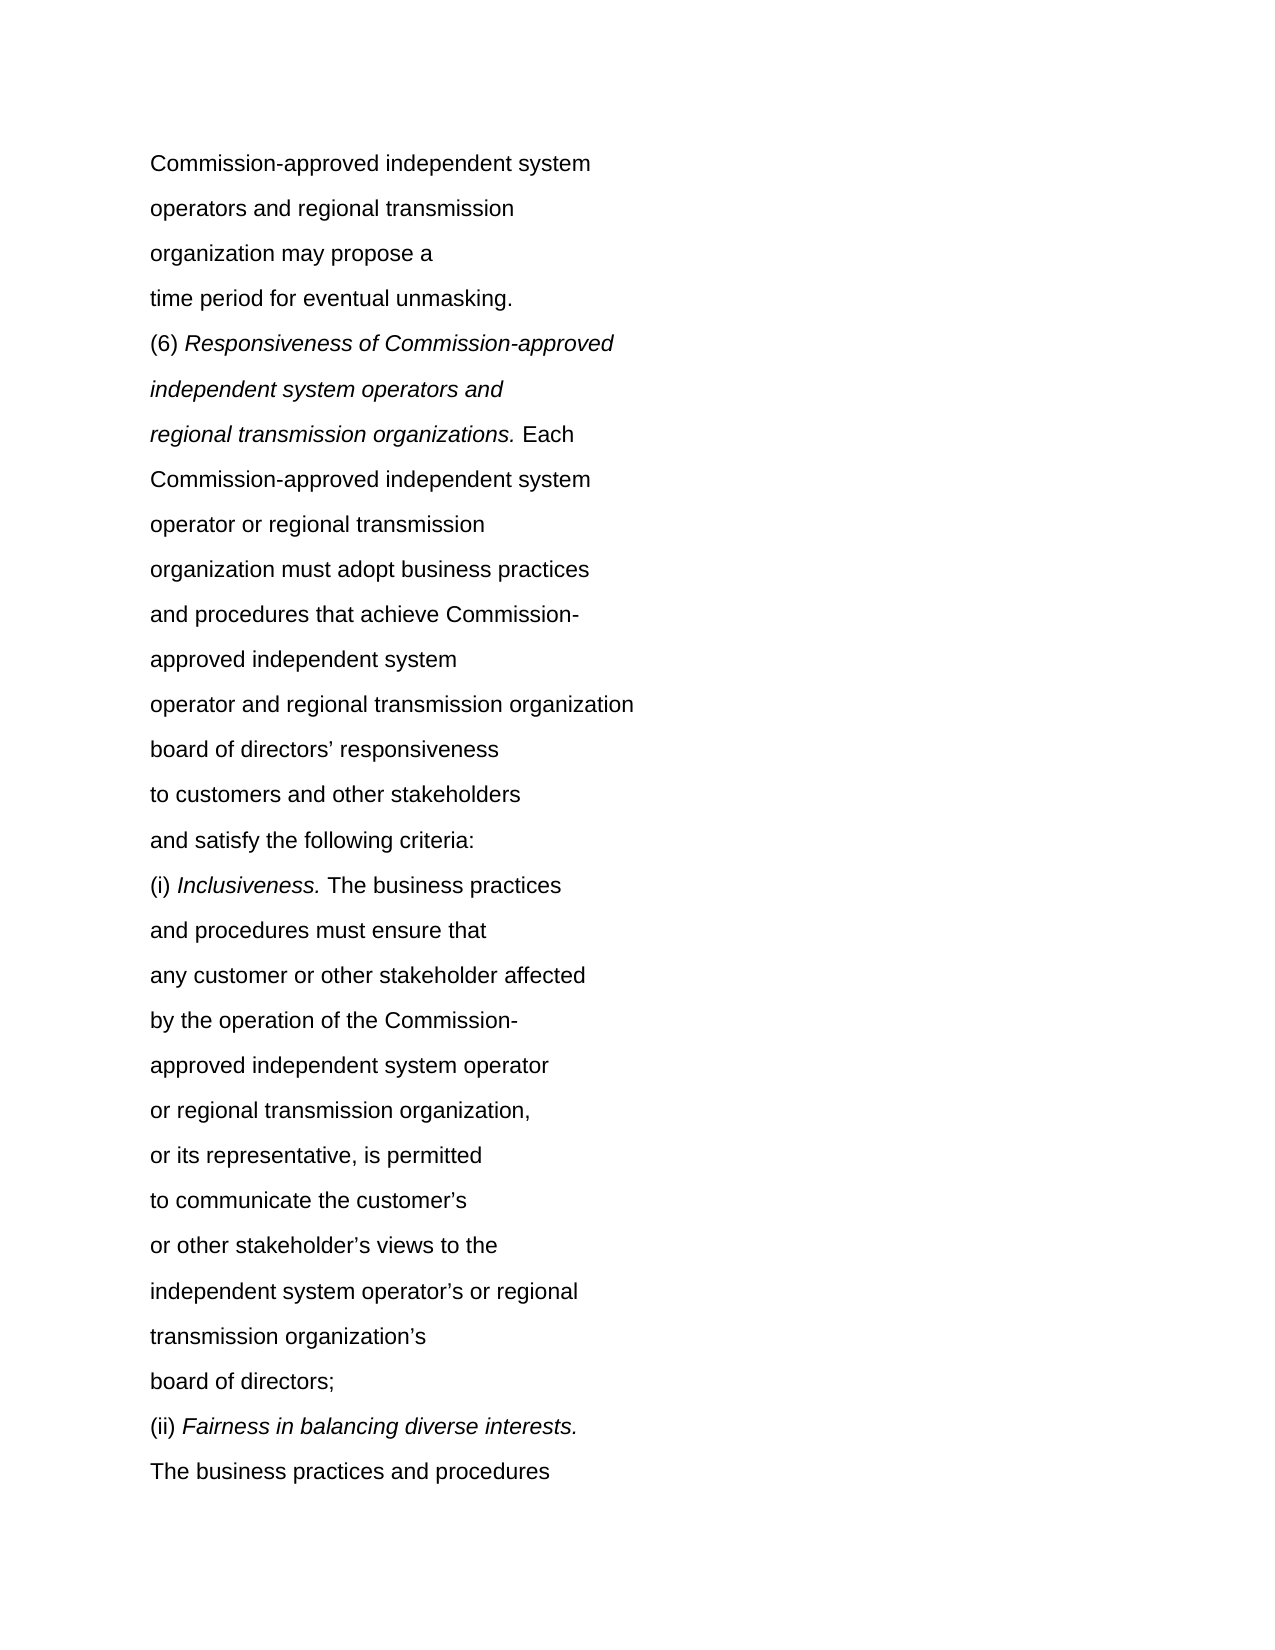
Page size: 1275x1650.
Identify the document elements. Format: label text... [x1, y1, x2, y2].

text Commission-approved independent system [150, 466, 1125, 492]
text by the operation of the Commission- [150, 1007, 1125, 1033]
text Commission-approved independent system [150, 150, 1125, 176]
text time period for eventual unmasking. [150, 285, 1125, 312]
text (6) Responsiveness of Commission-approved [150, 330, 1125, 357]
text and satisfy the following criteria: [150, 827, 1125, 853]
text operator and regional transmission organization [150, 691, 1125, 718]
text board of directors’ responsiveness [150, 736, 1125, 763]
text transmission organization’s [150, 1323, 1125, 1349]
text operators and regional transmission [150, 195, 1125, 221]
text approved independent system operator [150, 1052, 1125, 1078]
text independent system operators and [150, 376, 1125, 402]
text to communicate the customer’s [150, 1187, 1125, 1214]
text and procedures that achieve Commission- [150, 601, 1125, 627]
text (ii) Fairness in balancing diverse interests. [150, 1413, 1125, 1439]
text and procedures must ensure that [150, 917, 1125, 943]
text independent system operator’s or regional [150, 1278, 1125, 1304]
text or other stakeholder’s views to the [150, 1232, 1125, 1259]
text or regional transmission organization, [150, 1097, 1125, 1123]
text organization must adopt business practices [150, 556, 1125, 582]
text to customers and other stakeholders [150, 781, 1125, 808]
text operator or regional transmission [150, 511, 1125, 537]
text organization may propose a [150, 240, 1125, 267]
text The business practices and procedures [150, 1458, 1125, 1484]
text any customer or other stakeholder affected [150, 962, 1125, 988]
text board of directors; [150, 1368, 1125, 1394]
text or its representative, is permitted [150, 1142, 1125, 1169]
text (i) Inclusiveness. The business practices [150, 872, 1125, 898]
text approved independent system [150, 646, 1125, 672]
text regional transmission organizations. Each [150, 421, 1125, 447]
